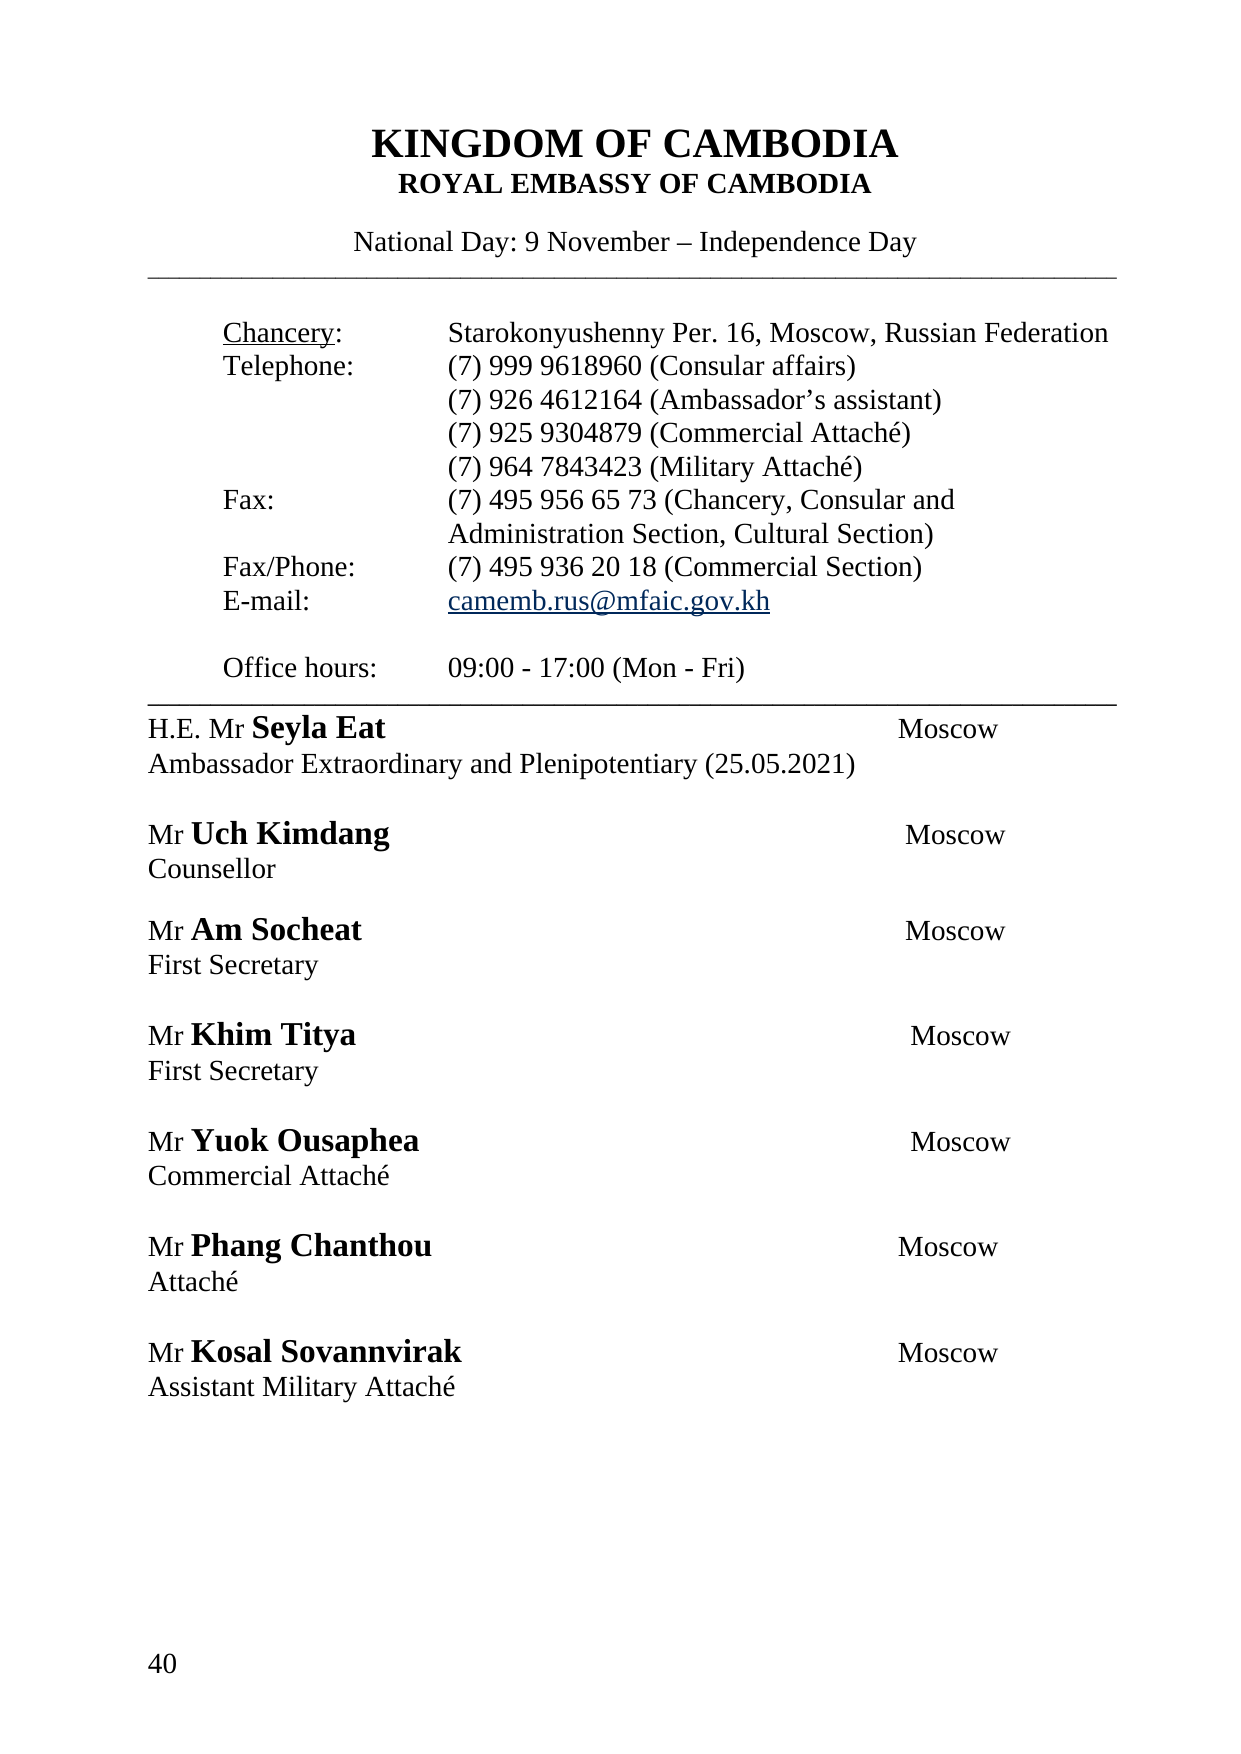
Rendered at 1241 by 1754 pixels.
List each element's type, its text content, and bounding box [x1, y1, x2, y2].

text National Day: 9 November – Independence Day [148, 224, 1122, 257]
text First Secretary [148, 947, 1122, 981]
subtitle Kingdom of Cambodia [148, 118, 1122, 166]
text _____________________________________________________________________________________________ [148, 684, 1122, 708]
text E-mail: camemb.rus@mfaic.gov.kh [148, 583, 1122, 617]
text Mr Khim Titya Moscow [148, 1014, 1122, 1053]
text Office hours: 09:00 - 17:00 (Mon - Fri) [148, 650, 1122, 684]
text Counsellor [148, 852, 1122, 885]
text First Secretary [148, 1053, 1122, 1086]
text Mr Phang Chanthou Moscow [148, 1225, 1122, 1264]
text (7) 964 7843423 (Military Attaché) [148, 449, 1122, 482]
text Chancery: Starokonyushenny Per. 16, Moscow, Russian Federation [223, 315, 1122, 348]
text Fax: (7) 495 956 65 73 (Chancery, Consular and Administration Section, Cultural Section) [223, 482, 1122, 549]
text H.E. Mr Seyla Eat Moscow [148, 708, 1122, 746]
text Mr Am Socheat Moscow [148, 909, 1122, 947]
text Mr Yuok Ousaphea Moscow [148, 1120, 1122, 1158]
text (7) 926 4612164 (Ambassador’s assistant) [223, 382, 1122, 415]
text _____________________________________________________________________________________________ [148, 257, 1122, 281]
text Attaché [148, 1264, 1122, 1297]
text (7) 925 9304879 (Commercial Attaché) [148, 415, 1122, 449]
text ROYAL EMBASSY OF CAMBODIA [148, 166, 1122, 199]
text Telephone: (7) 999 9618960 (Consular affairs) [223, 348, 1122, 382]
text Commercial Attaché [148, 1158, 1122, 1192]
text Mr Kosal Sovannvirak Moscow [148, 1331, 1122, 1369]
text Mr Uch Kimdang Moscow [148, 813, 1122, 852]
text Assistant Military Attaché [148, 1369, 1122, 1403]
text Ambassador Extraordinary and Plenipotentiary (25.05.2021) [148, 746, 1122, 780]
text Fax/Phone: (7) 495 936 20 18 (Commercial Section) [148, 549, 1122, 583]
